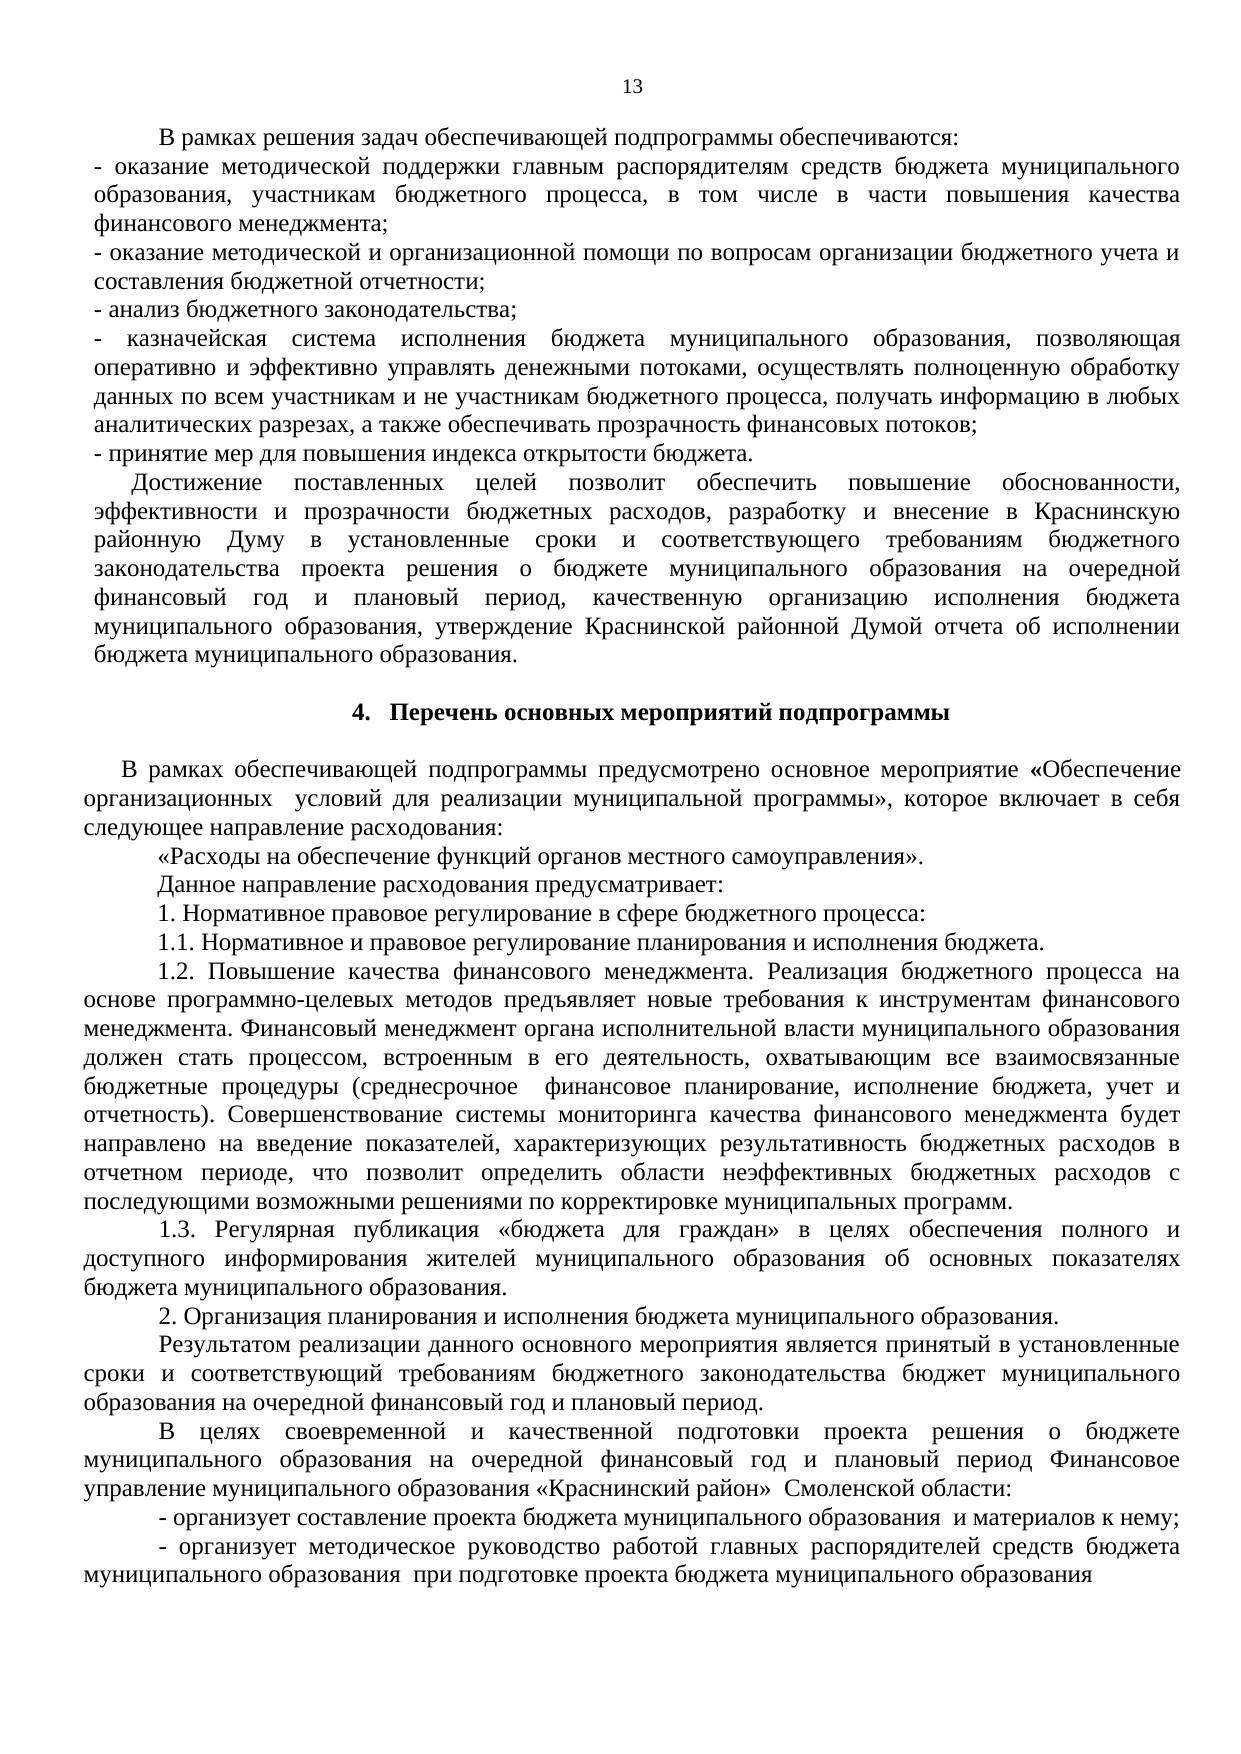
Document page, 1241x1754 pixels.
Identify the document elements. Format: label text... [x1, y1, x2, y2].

text - оказание методической поддержки главным распорядителям средств бюджета муниципального образования, участникам бюджетного процесса, в том числе в части повышения качества финансового менеджмента; [94, 151, 1181, 237]
text - организует составление проекта бюджета муниципального образования и материалов к нему; [83, 1502, 1181, 1531]
text - организует методическое руководство работой главных распорядителей средств бюджета муниципального образования при подготовке проекта бюджета муниципального образования [83, 1531, 1181, 1588]
text Результатом реализации данного основного мероприятия является принятый в установленные сроки и соответствующий требованиям бюджетного законодательства бюджет муниципального образования на очередной финансовый год и плановый период. [83, 1329, 1181, 1416]
text 1.1. Нормативное и правовое регулирование планирования и исполнения бюджета. [83, 927, 1181, 956]
text В рамках решения задач обеспечивающей подпрограммы обеспечиваются: [94, 122, 1181, 151]
text 2. Организация планирования и исполнения бюджета муниципального образования. [83, 1301, 1181, 1329]
text - оказание методической и организационной помощи по вопросам организации бюджетного учета и составления бюджетной отчетности; [94, 237, 1181, 294]
text В целях своевременной и качественной подготовки проекта решения о бюджете муниципального образования на очередной финансовый год и плановый период Финансовое управление муниципального образования «Краснинский район» Смоленской области: [83, 1416, 1181, 1502]
list Перечень основных мероприятий подпрограммы [121, 697, 1181, 726]
text - казначейская система исполнения бюджета муниципального образования, позволяющая оперативно и эффективно управлять денежными потоками, осуществлять полноценную обработку данных по всем участникам и не участникам бюджетного процесса, получать информацию в любых аналитических разрезах, а также обеспечивать прозрачность финансовых потоков; [94, 323, 1181, 438]
text 1. Нормативное правовое регулирование в сфере бюджетного процесса: [83, 898, 1181, 927]
text - принятие мер для повышения индекса открытости бюджета. [94, 438, 1181, 467]
text Достижение поставленных целей позволит обеспечить повышение обоснованности, эффективности и прозрачности бюджетных расходов, разработку и внесение в Краснинскую районную Думу в установленные сроки и соответствующего требованиям бюджетного законодательства проекта решения о бюджете муниципального образования на очередной финансовый год и плановый период, качественную организацию исполнения бюджета муниципального образования, утверждение Краснинской районной Думой отчета об исполнении бюджета муниципального образования. [94, 467, 1181, 668]
text «Расходы на обеспечение функций органов местного самоуправления». [83, 841, 1181, 869]
text Данное направление расходования предусматривает: [83, 869, 1181, 898]
text 1.2. Повышение качества финансового менеджмента. Реализация бюджетного процесса на основе программно-целевых методов предъявляет новые требования к инструментам финансового менеджмента. Финансовый менеджмент органа исполнительной власти муниципального образования должен стать процессом, встроенным в его деятельность, охватывающим все взаимосвязанные бюджетные процедуры (среднесрочное финансовое планирование, исполнение бюджета, учет и отчетность). Совершенствование системы мониторинга качества финансового менеджмента будет направлено на введение показателей, характеризующих результативность бюджетных расходов в отчетном периоде, что позволит определить области неэффективных бюджетных расходов с последующими возможными решениями по корректировке муниципальных программ. [83, 956, 1181, 1214]
text 1.3. Регулярная публикация «бюджета для граждан» в целях обеспечения полного и доступного информирования жителей муниципального образования об основных показателях бюджета муниципального образования. [83, 1214, 1181, 1301]
text В рамках обеспечивающей подпрограммы предусмотрено основное мероприятие «Обеспечение организационных условий для реализации муниципальной программы», которое включает в себя следующее направление расходования: [83, 754, 1181, 841]
text - анализ бюджетного законодательства; [94, 294, 1181, 323]
